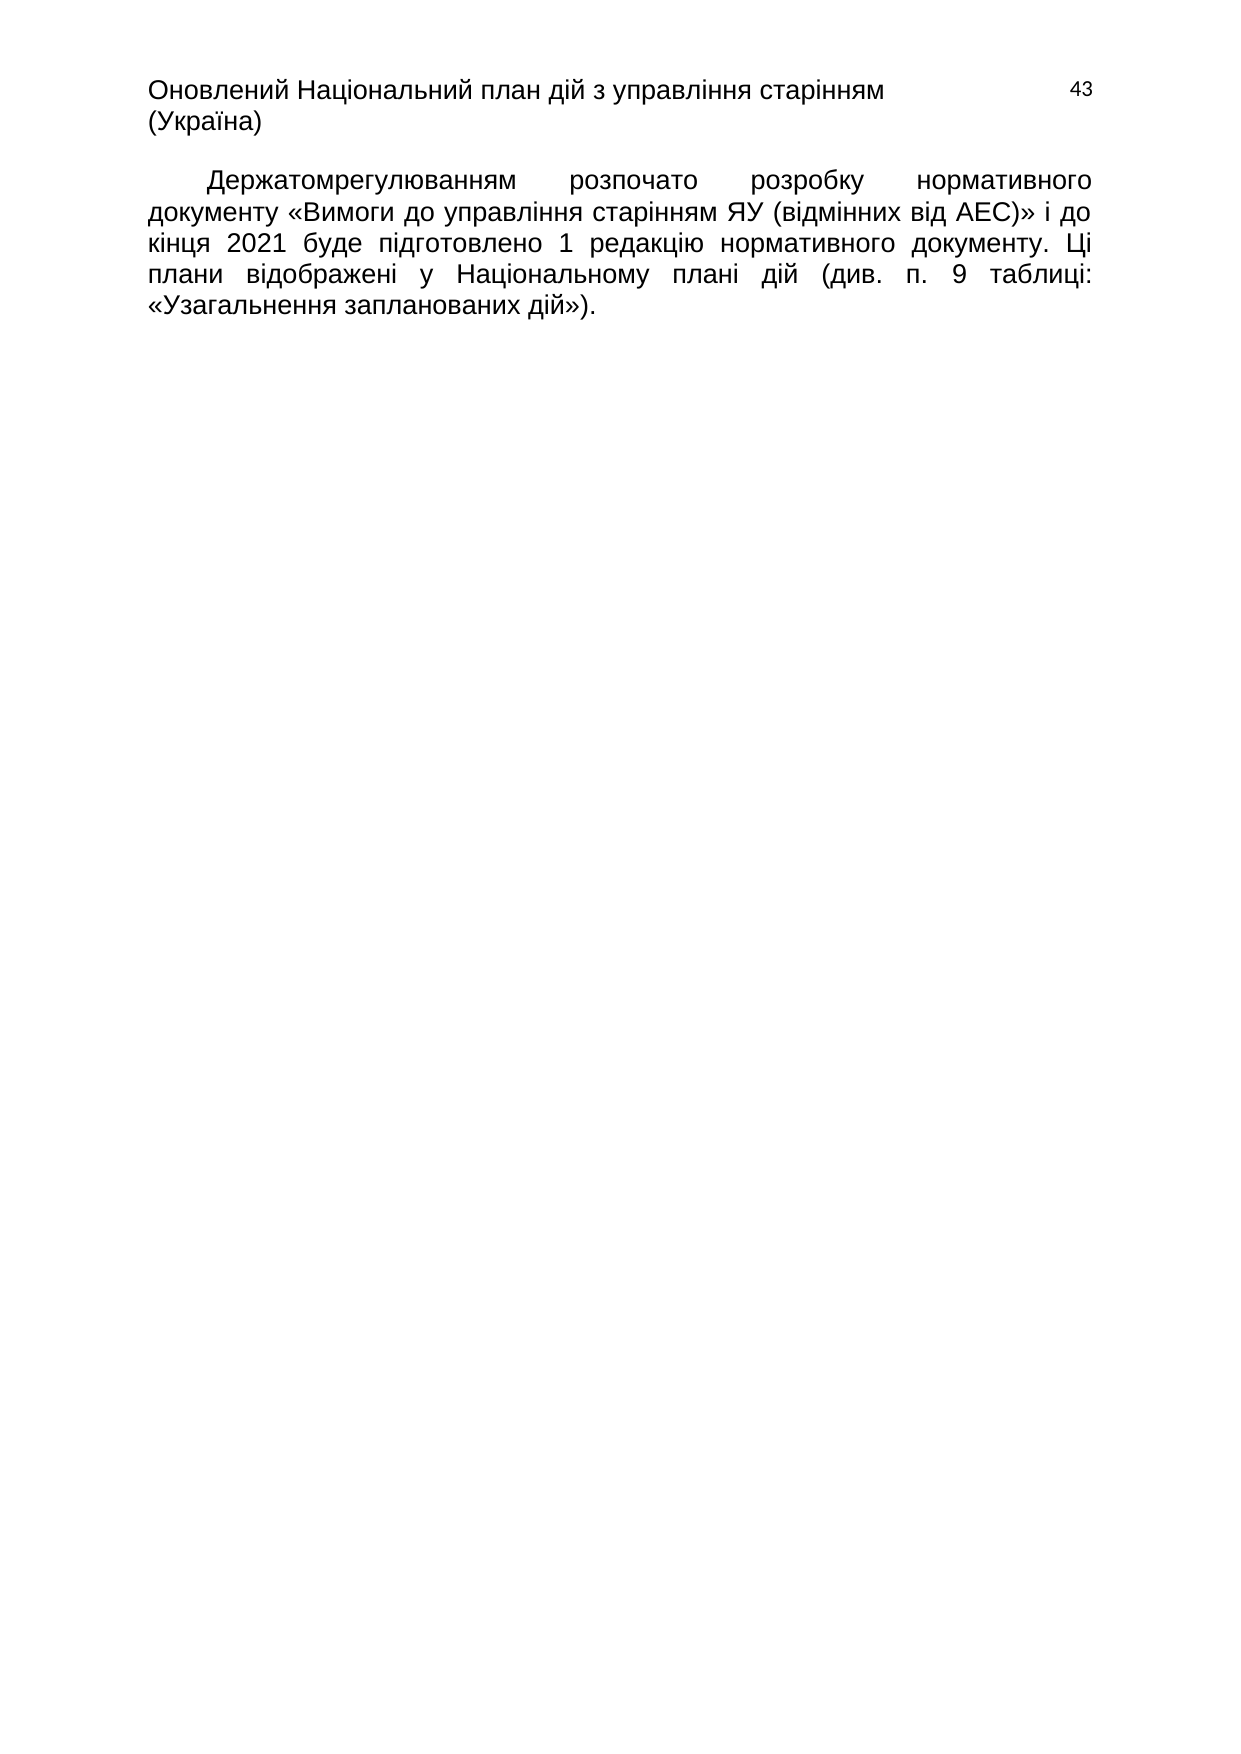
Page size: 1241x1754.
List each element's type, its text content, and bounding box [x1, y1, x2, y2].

text Держатомрегулюванням розпочато розробку нормативного документу «Вимоги до управління старінням ЯУ (відмінних від АЕС)» і до кінця 2021 буде підготовлено 1 редакцію нормативного документу. Ці плани відображені у Національному плані дій (див. п. 9 таблиці: «Узагальнення запланованих дій»). [148, 164, 1093, 321]
